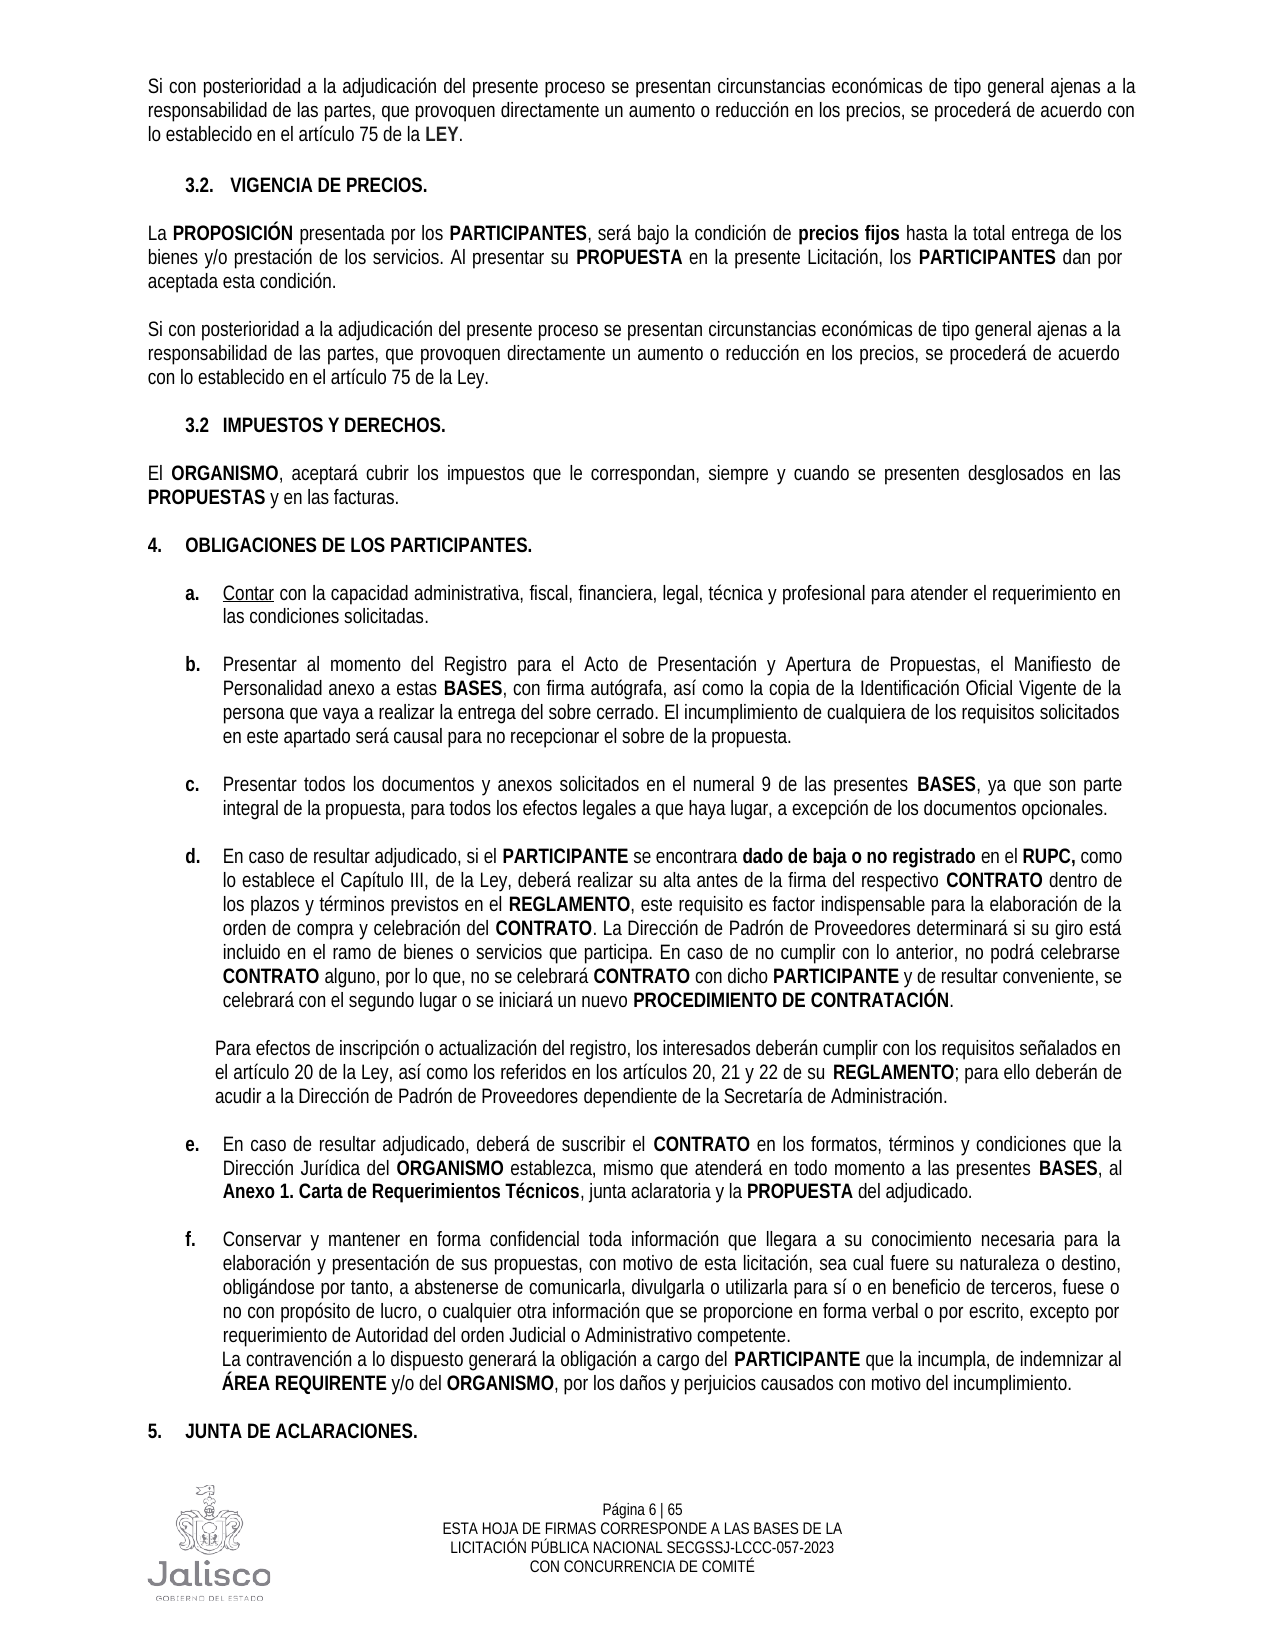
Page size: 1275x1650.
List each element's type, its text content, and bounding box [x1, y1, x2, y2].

text La contravención a lo dispuesto generará la obligación a cargo del PARTICIPANTE que la incumpla, de indemnizar al ÁREA REQUIRENTE y/o del ORGANISMO, por los daños y perjuicios causados con motivo del incumplimiento. [222, 1347, 1122, 1395]
list Contar con la capacidad administrativa, fiscal, financiera, legal, técnica y profesional para atender el requerimiento en las condiciones solicitadas. [185, 581, 1122, 628]
list Presentar todos los documentos y anexos solicitados en el numeral 9 de las presentes BASES, ya que son parte integral de la propuesta, para todos los efectos legales a que haya lugar, a excepción de los documentos opcionales. [185, 772, 1122, 820]
list IMPUESTOS Y DERECHOS. [185, 413, 1122, 437]
list Conservar y mantener en forma confidencial toda información que llegara a su conocimiento necesaria para la elaboración y presentación de sus propuestas, con motivo de esta licitación, sea cual fuere su naturaleza o destino, obligándose por tanto, a abstenerse de comunicarla, divulgarla o utilizarla para sí o en beneficio de terceros, fuese o no con propósito de lucro, o cualquier otra información que se proporcione en forma verbal o por escrito, excepto por requerimiento de Autoridad del orden Judicial o Administrativo competente. [185, 1227, 1122, 1347]
list En caso de resultar adjudicado, si el PARTICIPANTE se encontrara dado de baja o no registrado en el RUPC, como lo establece el Capítulo III, de la Ley, deberá realizar su alta antes de la firma del respectivo CONTRATO dentro de los plazos y términos previstos en el REGLAMENTO, este requisito es factor indispensable para la elaboración de la orden de compra y celebración del CONTRATO. La Dirección de Padrón de Proveedores determinará si su giro está incluido en el ramo de bienes o servicios que participa. En caso de no cumplir con lo anterior, no podrá celebrarse CONTRATO alguno, por lo que, no se celebrará CONTRATO con dicho PARTICIPANTE y de resultar conveniente, se celebrará con el segundo lugar o se iniciará un nuevo PROCEDIMIENTO DE CONTRATACIÓN. [185, 844, 1122, 1012]
picture [147, 1485, 271, 1601]
list JUNTA DE ACLARACIONES. [148, 1419, 1122, 1443]
text Si con posterioridad a la adjudicación del presente proceso se presentan circunstancias económicas de tipo general ajenas a la responsabilidad de las partes, que provoquen directamente un aumento o reducción en los precios, se procederá de acuerdo con lo establecido en el artículo 75 de la Ley. [148, 317, 1122, 389]
list En caso de resultar adjudicado, deberá de suscribir el CONTRATO en los formatos, términos y condiciones que la Dirección Jurídica del ORGANISMO establezca, mismo que atenderá en todo momento a las presentes BASES, al Anexo 1. Carta de Requerimientos Técnicos, junta aclaratoria y la PROPUESTA del adjudicado. [185, 1132, 1122, 1203]
text El ORGANISMO, aceptará cubrir los impuestos que le correspondan, siempre y cuando se presenten desglosados en las PROPUESTAS y en las facturas. [148, 461, 1122, 509]
list Presentar al momento del Registro para el Acto de Presentación y Apertura de Propuestas, el Manifiesto de Personalidad anexo a estas BASES, con firma autógrafa, así como la copia de la Identificación Oficial Vigente de la persona que vaya a realizar la entrega del sobre cerrado. El incumplimiento de cualquiera de los requisitos solicitados en este apartado será causal para no recepcionar el sobre de la propuesta. [185, 652, 1122, 748]
list VIGENCIA DE PRECIOS. [185, 173, 1122, 197]
list OBLIGACIONES DE LOS PARTICIPANTES. [148, 533, 1122, 557]
text Para efectos de inscripción o actualización del registro, los interesados deberán cumplir con los requisitos señalados en el artículo 20 de la Ley, así como los referidos en los artículos 20, 21 y 22 de su REGLAMENTO; para ello deberán de acudir a la Dirección de Padrón de Proveedores dependiente de la Secretaría de Administración. [215, 1036, 1122, 1108]
text Si con posterioridad a la adjudicación del presente proceso se presentan circunstancias económicas de tipo general ajenas a la responsabilidad de las partes, que provoquen directamente un aumento o reducción en los precios, se procederá de acuerdo con lo establecido en el artículo 75 de la LEY. [148, 74, 1137, 146]
